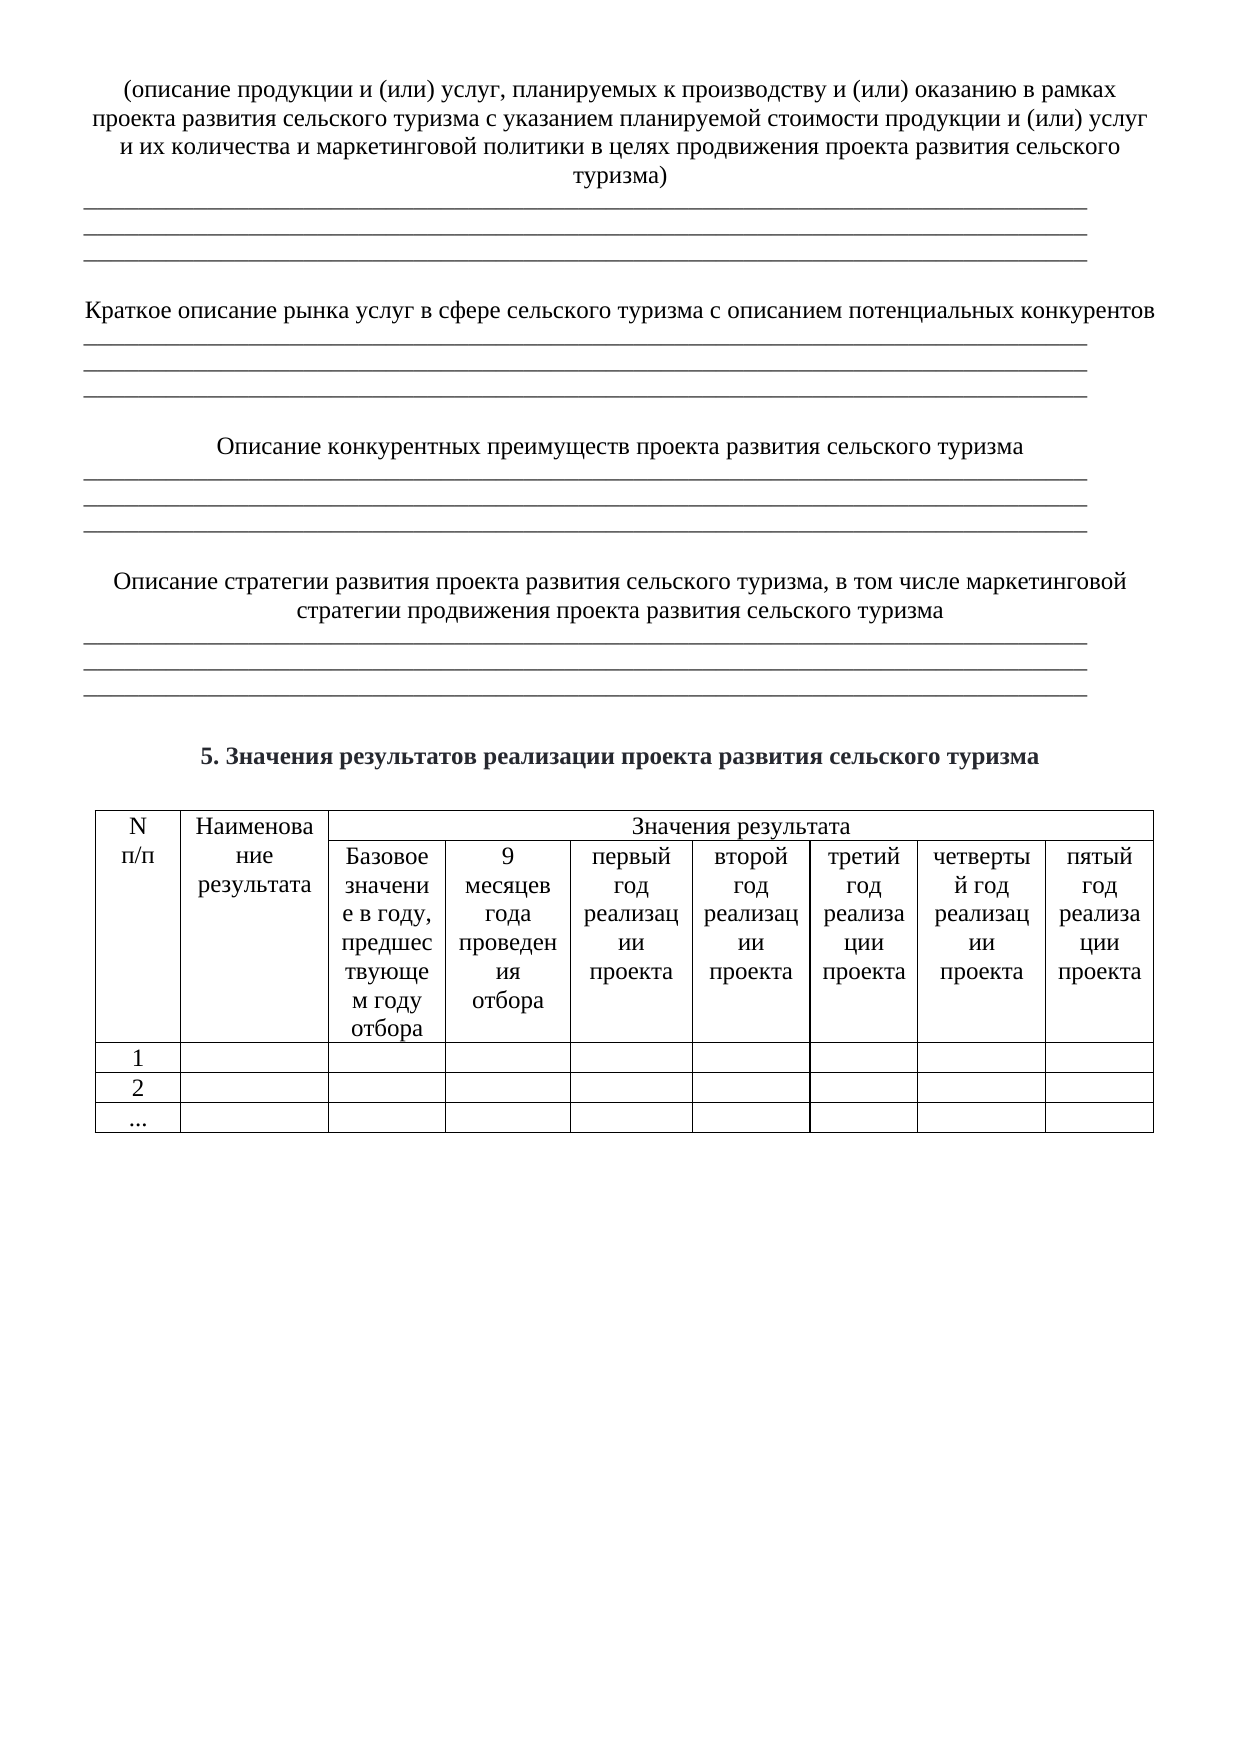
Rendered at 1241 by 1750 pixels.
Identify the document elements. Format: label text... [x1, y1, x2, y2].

subtitle 5. Значения результатов реализации проекта развития сельского туризма [83, 741, 1157, 770]
table_cell [329, 1103, 445, 1132]
table_cell четвертый год реализации проекта [918, 841, 1045, 1042]
text _________________________________________________________________________ [83, 485, 1157, 511]
table_cell [1046, 1043, 1153, 1072]
table_header Наименование результата [181, 811, 328, 1042]
text (описание продукции и (или) услуг, планируемых к производству и (или) оказанию в рамках проекта развития сельского туризма с указанием планируемой стоимости продукции и (или) услуг и их количества и маркетинговой политики в целях продвижения проекта развития сельского туризма) [83, 74, 1157, 189]
table_cell Базовое значение в году, предшествующем году отбора [329, 841, 445, 1042]
text Краткое описание рынка услуг в сфере сельского туризма с описанием потенциальных конкурентов [83, 295, 1157, 324]
table_cell 9 месяцев года проведения отбора [446, 841, 570, 1042]
table_cell [571, 1103, 692, 1132]
text _________________________________________________________________________ [83, 350, 1157, 376]
table_cell [811, 1043, 917, 1072]
table_cell [571, 1073, 692, 1102]
table_cell [918, 1073, 1045, 1102]
table_header N п/п [96, 811, 180, 1042]
table_cell [446, 1043, 570, 1072]
table_cell [329, 1073, 445, 1102]
table_cell [1046, 1073, 1153, 1102]
table_cell первый год реализации проекта [571, 841, 692, 1042]
table_cell [693, 1073, 809, 1102]
table_cell 1 [96, 1043, 180, 1072]
table_cell [918, 1103, 1045, 1132]
table_cell второй год реализации проекта [693, 841, 809, 1042]
table_cell [811, 1103, 917, 1132]
text _________________________________________________________________________ [83, 675, 1157, 701]
text _________________________________________________________________________ [83, 459, 1157, 485]
table_cell [1046, 1103, 1153, 1132]
table_cell 2 [96, 1073, 180, 1102]
table_cell [571, 1043, 692, 1072]
text _________________________________________________________________________ [83, 376, 1157, 402]
table_cell [181, 1103, 328, 1132]
text _________________________________________________________________________ [83, 623, 1157, 649]
table_cell пятый год реализации проекта [1046, 841, 1153, 1042]
table_cell [446, 1103, 570, 1132]
table_cell [918, 1043, 1045, 1072]
text _________________________________________________________________________ [83, 649, 1157, 675]
text _________________________________________________________________________ [83, 324, 1157, 350]
table_cell [693, 1103, 809, 1132]
text Описание стратегии развития проекта развития сельского туризма, в том числе маркетинговой стратегии продвижения проекта развития сельского туризма [83, 566, 1157, 623]
table_cell ... [96, 1103, 180, 1132]
table_cell [181, 1073, 328, 1102]
text _________________________________________________________________________ [83, 215, 1157, 241]
table_cell [181, 1043, 328, 1072]
text _________________________________________________________________________ [83, 189, 1157, 215]
table_cell третий год реализации проекта [811, 841, 917, 1042]
table_cell [446, 1073, 570, 1102]
text Описание конкурентных преимуществ проекта развития сельского туризма [83, 431, 1157, 459]
table_cell [329, 1043, 445, 1072]
table_header Значения результата [329, 811, 1153, 840]
text _________________________________________________________________________ [83, 511, 1157, 537]
text _________________________________________________________________________ [83, 241, 1157, 267]
table_cell [811, 1073, 917, 1102]
table_cell [693, 1043, 809, 1072]
